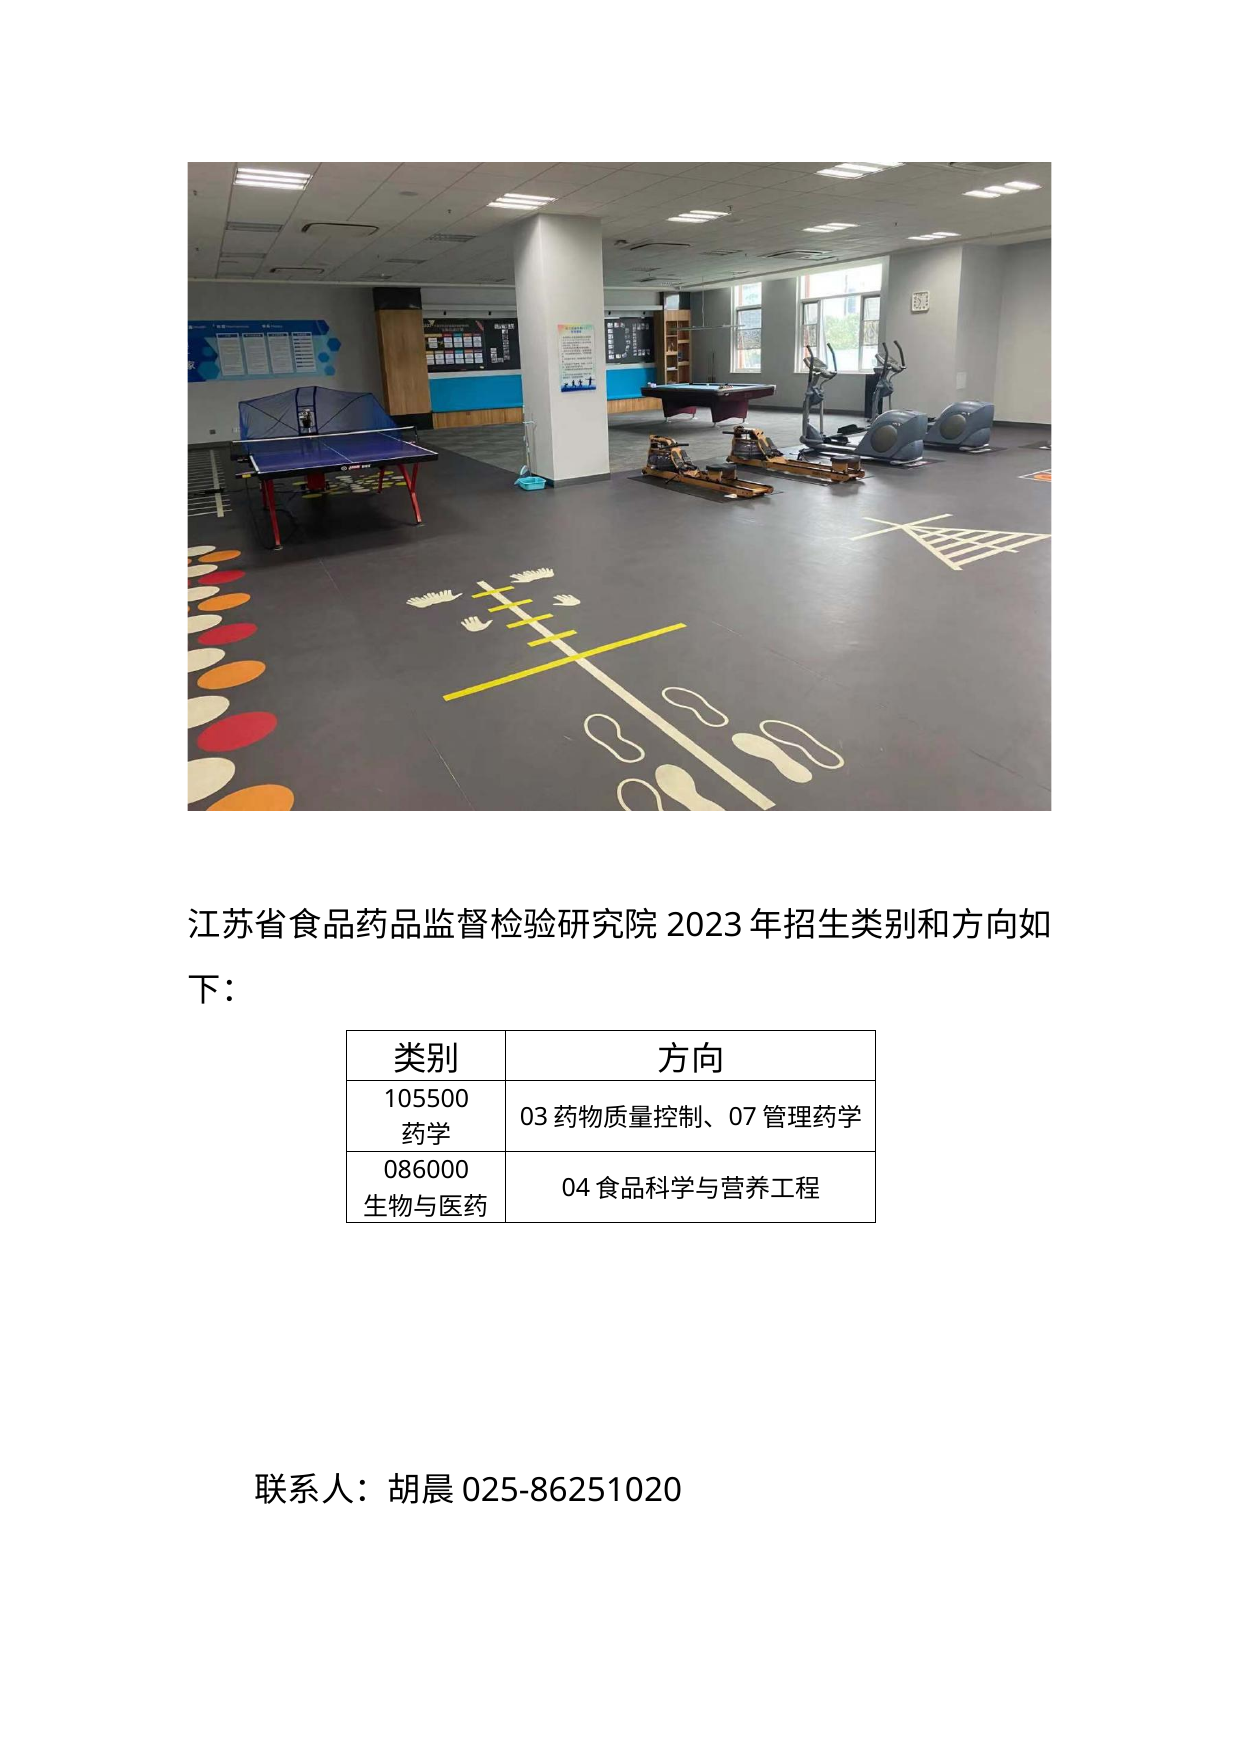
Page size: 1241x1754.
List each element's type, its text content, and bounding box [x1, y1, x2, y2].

text 江苏省食品药品监督检验研究院2023年招生类别和方向如下： [187, 889, 1053, 1019]
table_cell 04食品科学与营养工程 [506, 1152, 875, 1222]
text 联系人：胡晨 025-86251020 [187, 1455, 1053, 1520]
table_cell 105500 药学 [347, 1081, 505, 1151]
table_cell 03药物质量控制、07管理药学 [506, 1081, 875, 1151]
table_cell 086000 生物与医药 [347, 1152, 505, 1222]
table_header 方向 [506, 1031, 875, 1079]
picture [187, 162, 1052, 811]
table_header 类别 [347, 1031, 505, 1079]
